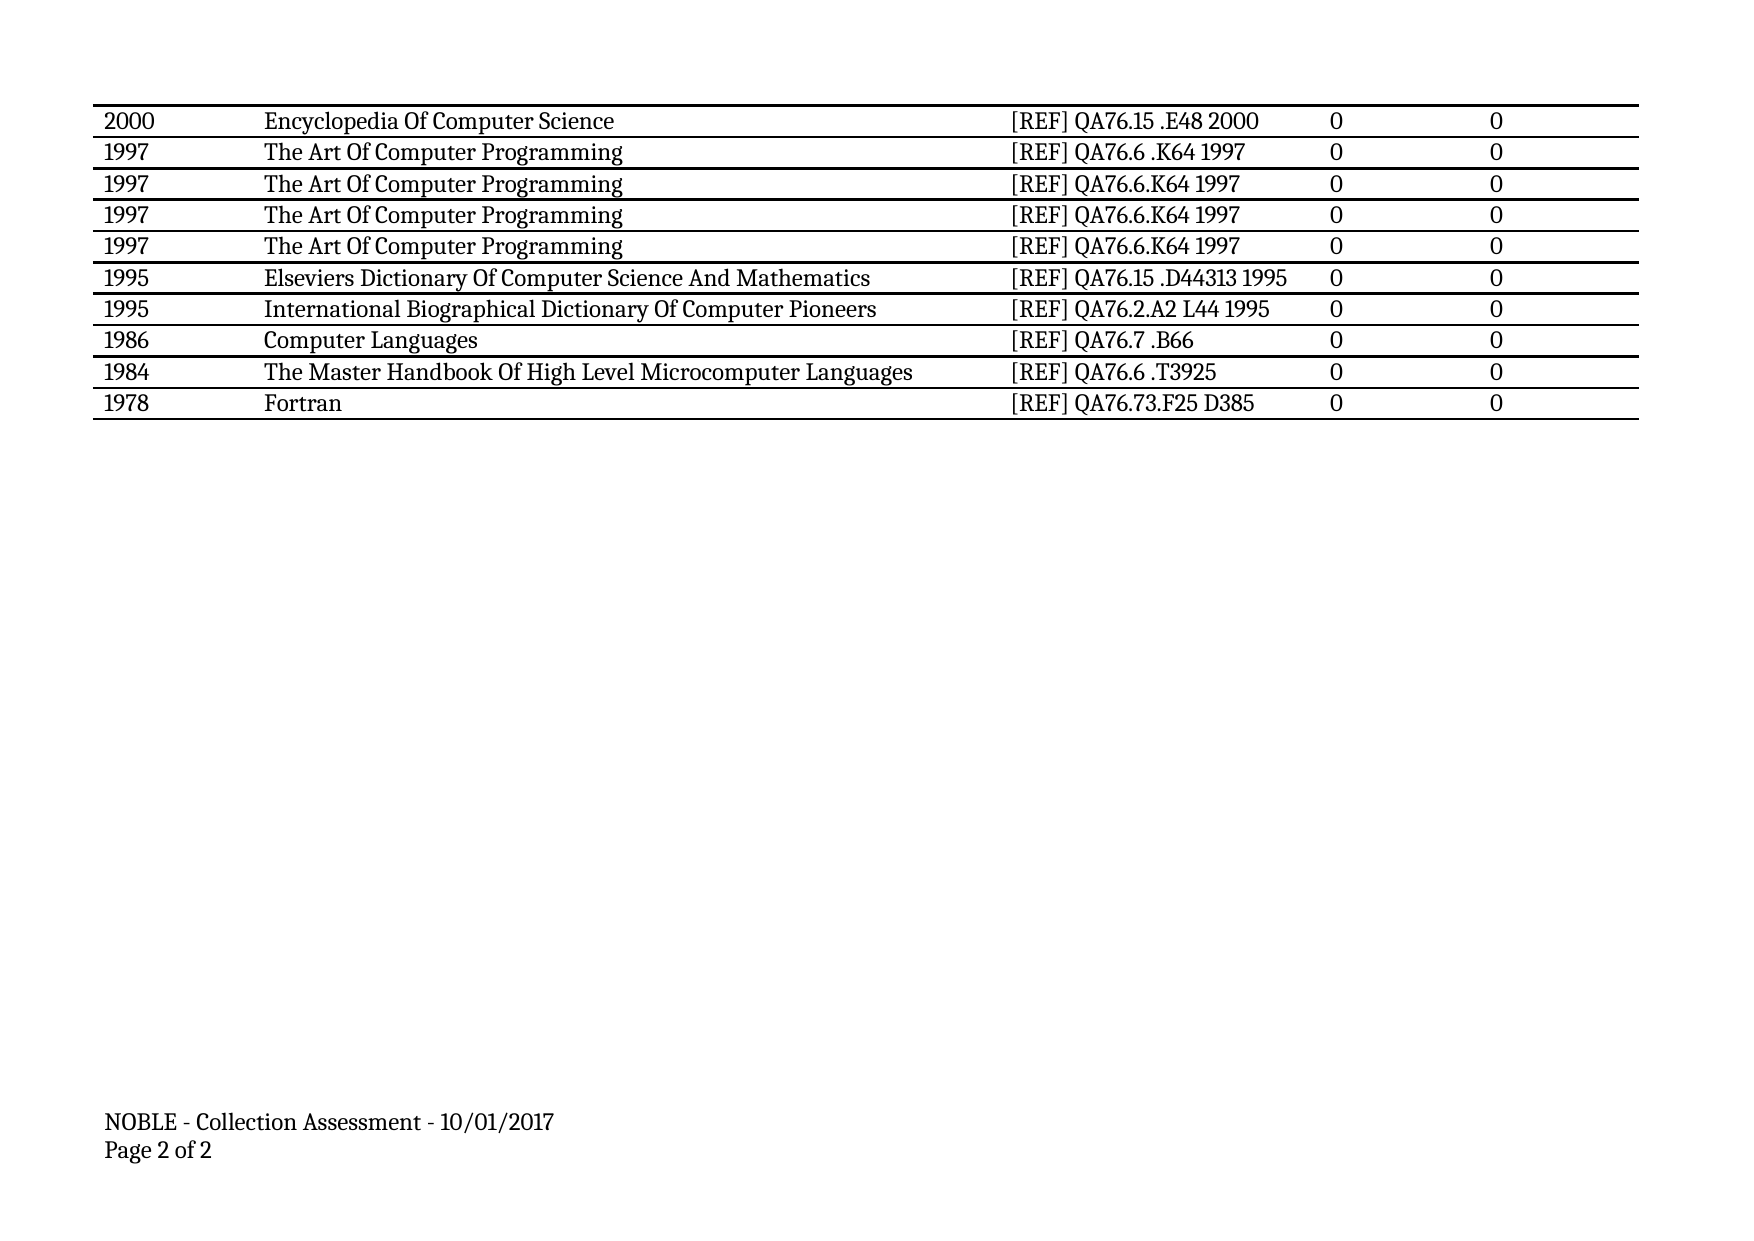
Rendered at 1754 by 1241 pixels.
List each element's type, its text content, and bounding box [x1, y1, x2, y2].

table_cell 1997 [93, 170, 253, 198]
table_cell 1984 [93, 358, 253, 386]
table_cell Encyclopedia Of Computer Science [253, 107, 999, 136]
table_cell The Art Of Computer Programming [253, 201, 999, 229]
table_cell [REF] QA76.6.K64 1997 [999, 232, 1319, 261]
table_cell 1995 [93, 264, 253, 292]
table_cell International Biographical Dictionary Of Computer Pioneers [253, 295, 999, 324]
table_cell 0 [1479, 170, 1638, 198]
table_cell 0 [1319, 358, 1478, 386]
table_cell Computer Languages [253, 326, 999, 355]
table_cell [REF] QA76.15 .E48 2000 [999, 107, 1319, 136]
table_cell 0 [1479, 295, 1638, 324]
table_cell The Art Of Computer Programming [253, 232, 999, 261]
table_cell [REF] QA76.73.F25 D385 [999, 389, 1319, 418]
table_cell 1995 [93, 295, 253, 324]
table_cell 0 [1319, 295, 1478, 324]
table_cell 0 [1319, 138, 1478, 167]
table_cell [REF] QA76.6 .K64 1997 [999, 138, 1319, 167]
table_cell 0 [1479, 326, 1638, 355]
table_cell [REF] QA76.15 .D44313 1995 [999, 264, 1319, 292]
table_cell 0 [1319, 107, 1478, 136]
table_cell [REF] QA76.2.A2 L44 1995 [999, 295, 1319, 324]
table_cell 1986 [93, 326, 253, 355]
table_cell 1997 [93, 232, 253, 261]
table_cell 0 [1319, 264, 1478, 292]
table_cell 0 [1319, 170, 1478, 198]
table_cell [REF] QA76.6.K64 1997 [999, 170, 1319, 198]
table_cell 0 [1319, 232, 1478, 261]
table_cell 0 [1479, 201, 1638, 229]
table_cell 0 [1479, 358, 1638, 386]
table_cell 0 [1479, 389, 1638, 418]
table_cell 0 [1479, 232, 1638, 261]
table_cell The Master Handbook Of High Level Microcomputer Languages [253, 358, 999, 386]
table_cell [REF] QA76.7 .B66 [999, 326, 1319, 355]
table_cell 2000 [93, 107, 253, 136]
table_cell 0 [1479, 107, 1638, 136]
table_cell 1978 [93, 389, 253, 418]
table_cell [REF] QA76.6.K64 1997 [999, 201, 1319, 229]
table_cell Fortran [253, 389, 999, 418]
table_cell 0 [1319, 389, 1478, 418]
table_cell 0 [1479, 138, 1638, 167]
table_cell 1997 [93, 138, 253, 167]
table_cell 0 [1319, 326, 1478, 355]
table_cell The Art Of Computer Programming [253, 170, 999, 198]
table_cell [REF] QA76.6 .T3925 [999, 358, 1319, 386]
table_cell The Art Of Computer Programming [253, 138, 999, 167]
table_cell 1997 [93, 201, 253, 229]
table_cell Elseviers Dictionary Of Computer Science And Mathematics [253, 264, 999, 292]
table_cell 0 [1319, 201, 1478, 229]
table_cell 0 [1479, 264, 1638, 292]
